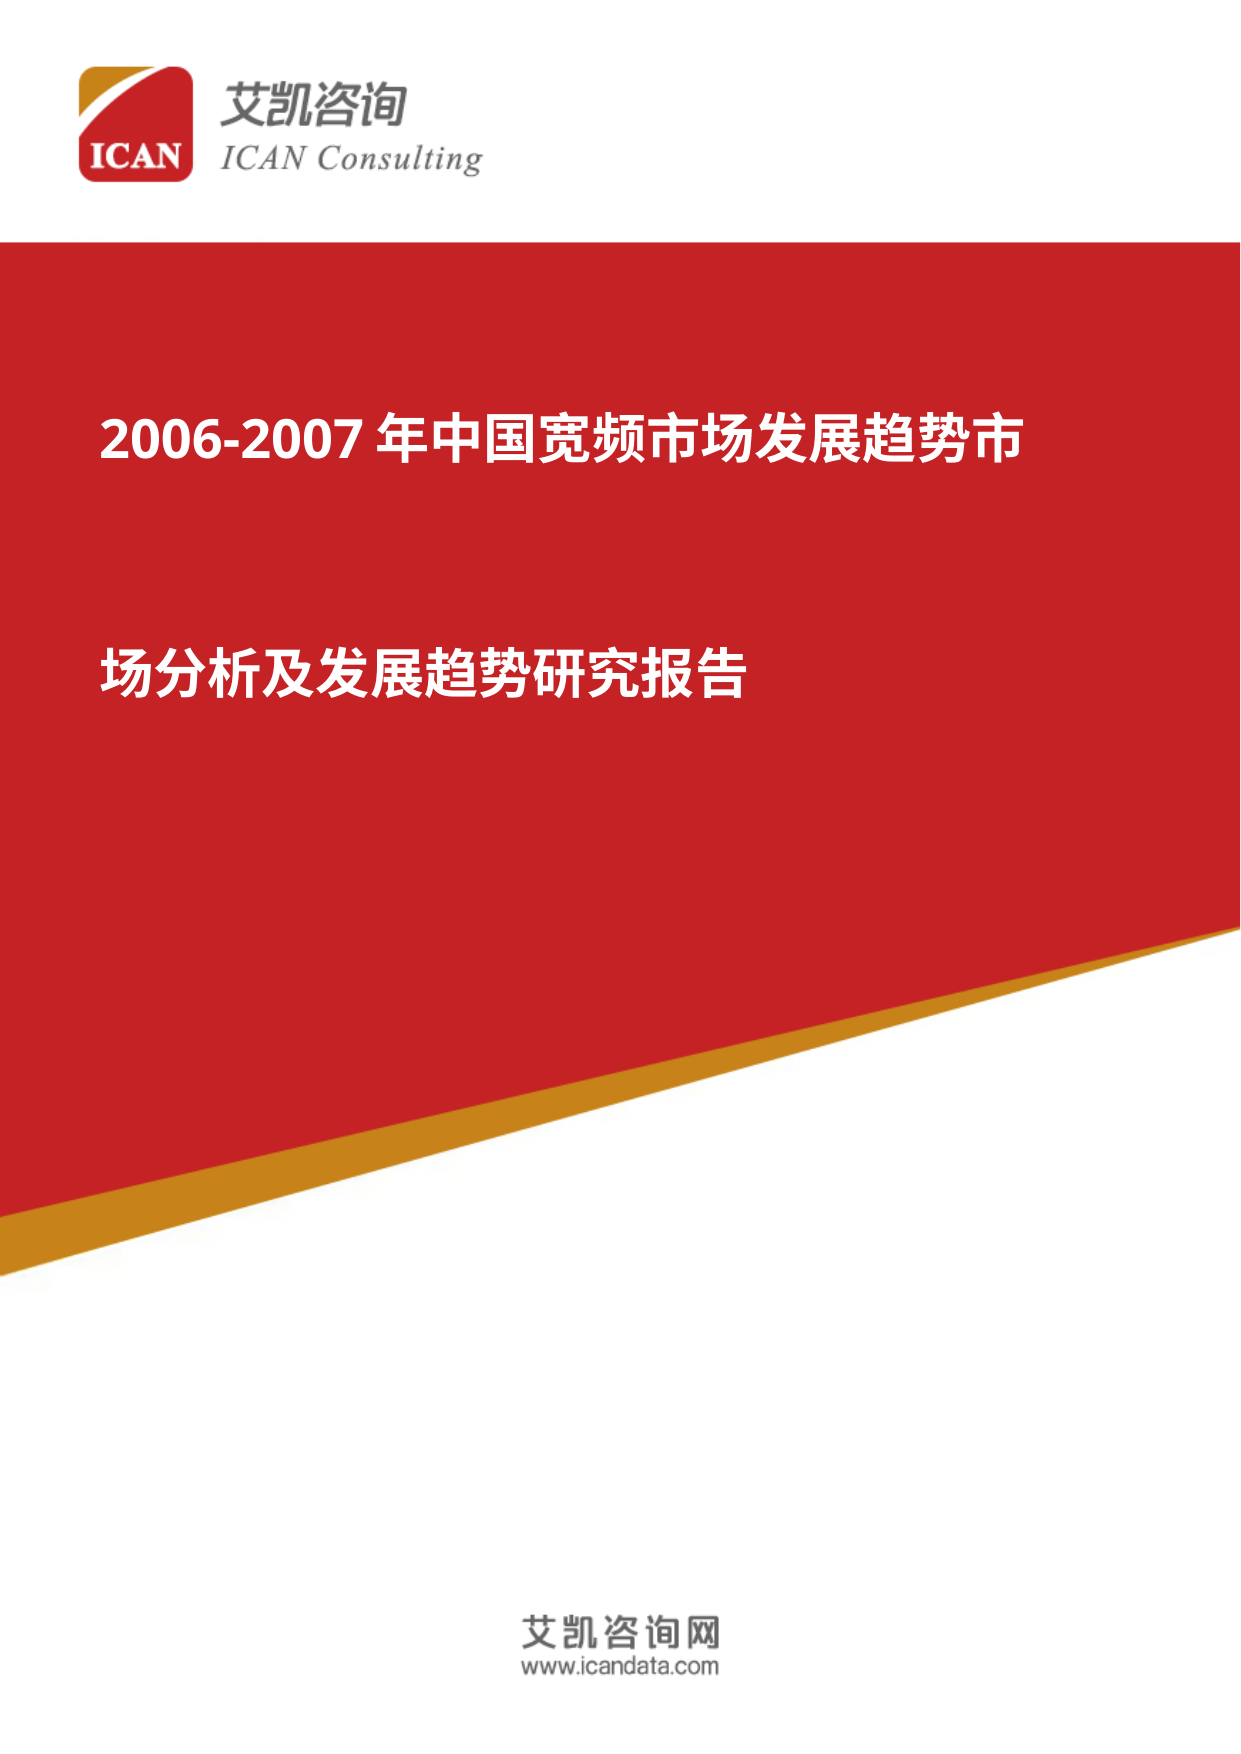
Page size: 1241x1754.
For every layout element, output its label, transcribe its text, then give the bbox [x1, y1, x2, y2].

picture [0, 5, 1241, 1754]
subtitle 2006-2007年中国宽频市场发展趋势市场分析及发展趋势研究报告 [99, 386, 1053, 718]
